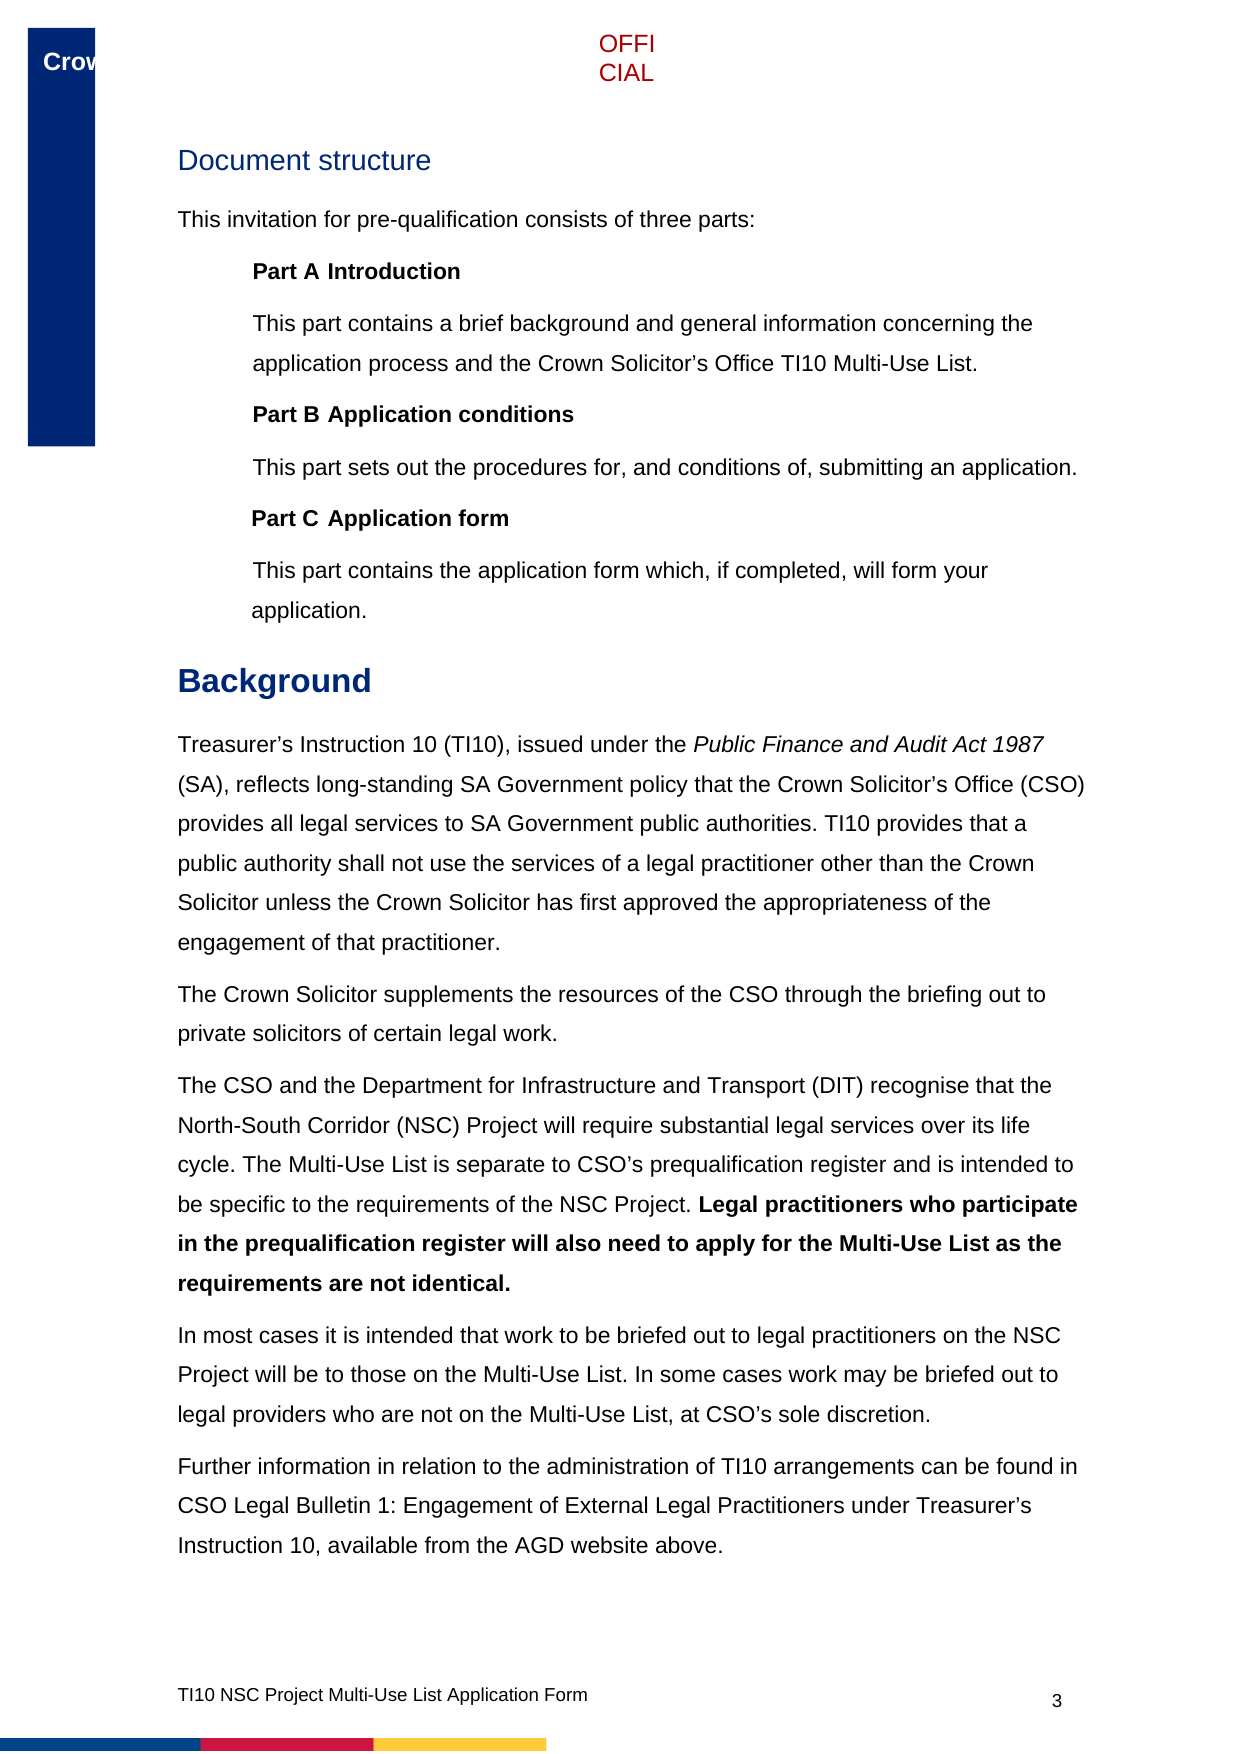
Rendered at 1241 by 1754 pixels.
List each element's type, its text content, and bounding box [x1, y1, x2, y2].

text Treasurer’s Instruction 10 (TI10), issued under the Public Finance and Audit Act 1987 (SA), reflects long-standing SA Government policy that the Crown Solicitor’s Office (CSO) provides all legal services to SA Government public authorities. TI10 provides that a public authority shall not use the services of a legal practitioner other than the Crown Solicitor unless the Crown Solicitor has first approved the appropriateness of the engagement of that practitioner. [177, 731, 1093, 955]
text Part A Introduction [177, 258, 1093, 284]
text The Crown Solicitor supplements the resources of the CSO through the briefing out to private solicitors of certain legal work. [177, 981, 1093, 1047]
text This part contains the application form which, if completed, will form your application. [251, 557, 1093, 623]
text This invitation for pre-qualification consists of three parts: [177, 206, 1093, 232]
text In most cases it is intended that work to be briefed out to legal practitioners on the NSC Project will be to those on the Multi-Use List. In some cases work may be briefed out to legal providers who are not on the Multi-Use List, at CSO’s sole discretion. [177, 1322, 1093, 1427]
subtitle Document structure [177, 143, 1093, 177]
text Part B Application conditions [177, 401, 1093, 428]
text This part contains a brief background and general information concerning the application process and the Crown Solicitor’s Office TI10 Multi-Use List. [252, 310, 1093, 376]
picture [0, 1599, 789, 1751]
text Further information in relation to the administration of TI10 arrangements can be found in CSO Legal Bulletin 1: Engagement of External Legal Practitioners under Treasurer’s Instruction 10, available from the AGD website above. [177, 1453, 1093, 1558]
text This part sets out the procedures for, and conditions of, submitting an application. [252, 453, 1093, 480]
text The CSO and the Department for Infrastructure and Transport (DIT) recognise that the North-South Corridor (NSC) Project will require substantial legal services over its life cycle. The Multi-Use List is separate to CSO’s prequalification register and is intended to be specific to the requirements of the NSC Project. Legal practitioners who participate in the prequalification register will also need to apply for the Multi-Use List as the requirements are not identical. [177, 1072, 1093, 1296]
text Part C Application form [177, 505, 1093, 532]
subtitle Background [177, 661, 1093, 700]
